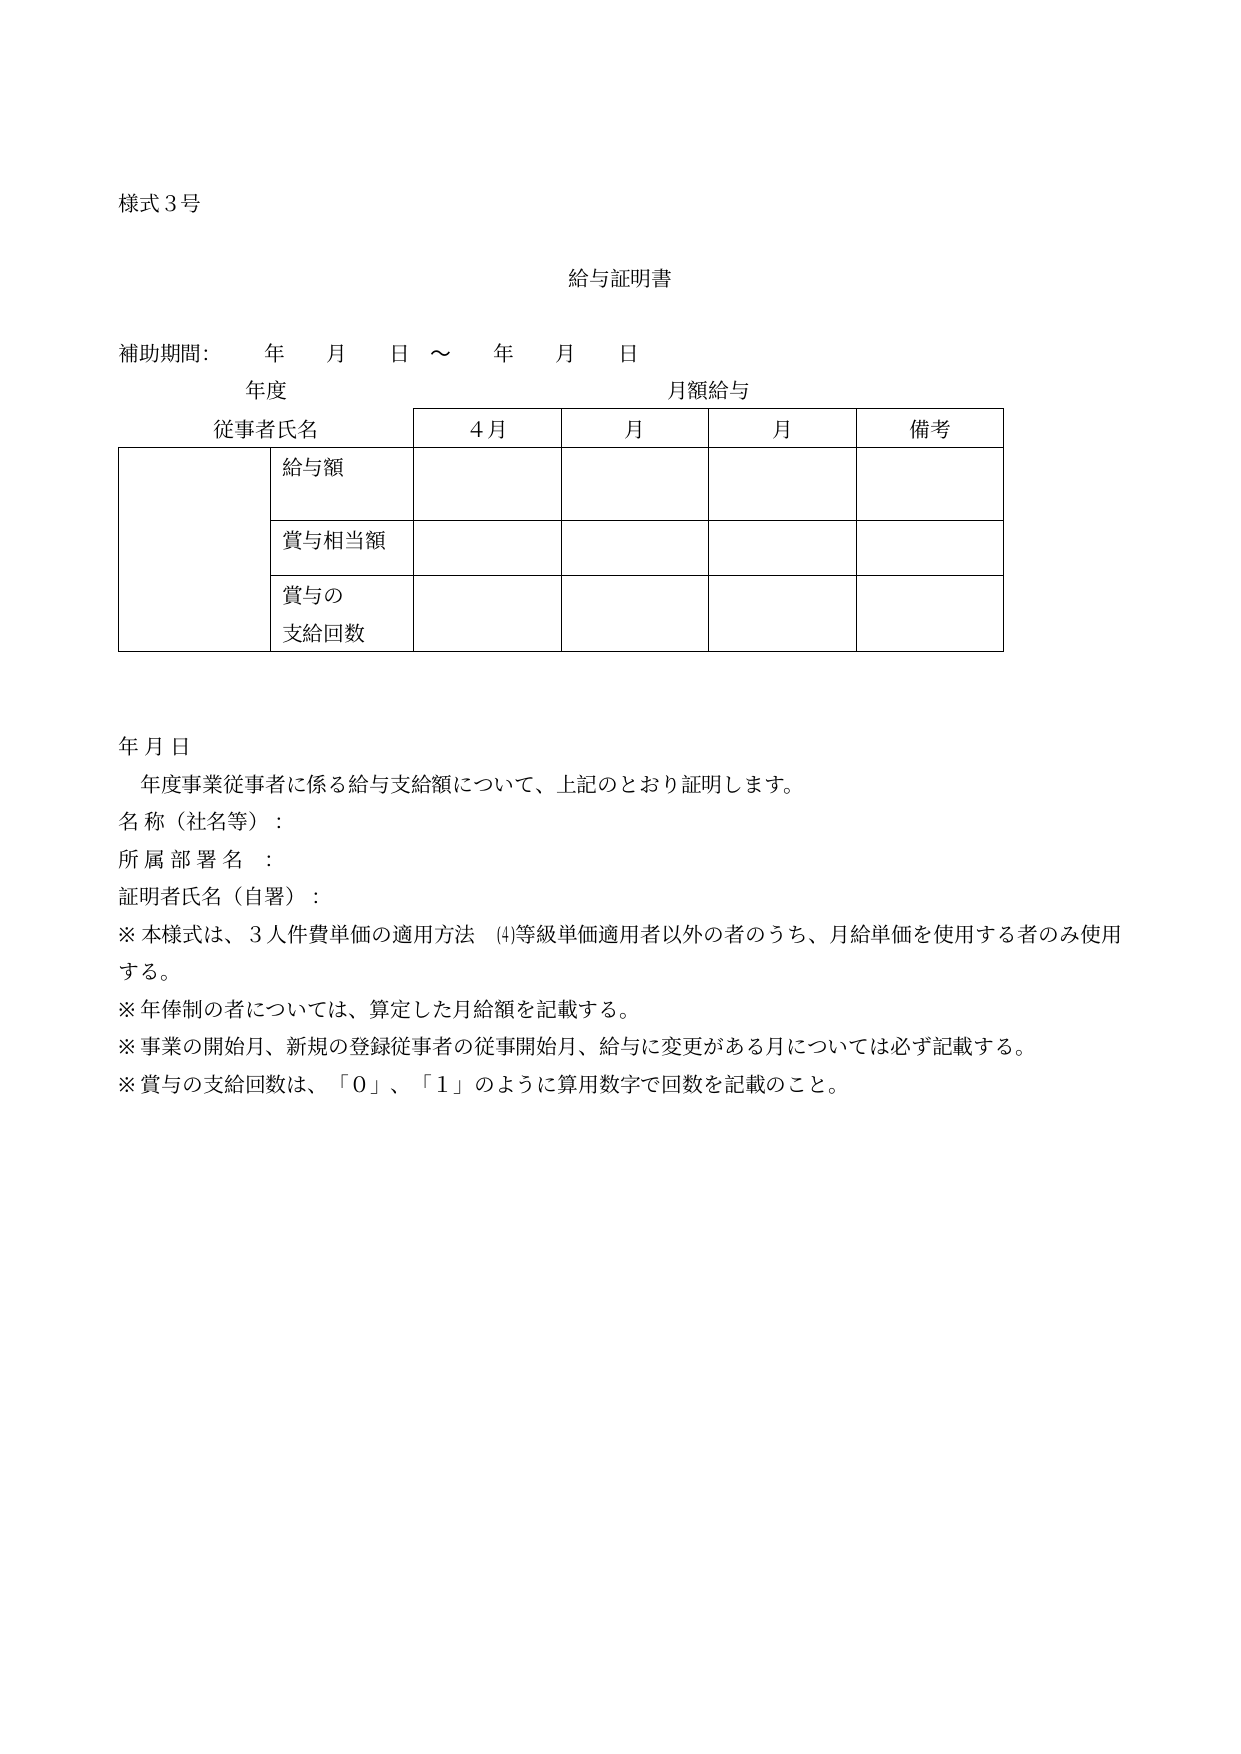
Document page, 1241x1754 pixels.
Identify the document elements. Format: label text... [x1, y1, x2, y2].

text 証明者氏名（自署） ： [118, 877, 1122, 914]
text 様式３号 [118, 183, 1122, 221]
table_cell [562, 576, 708, 651]
table_cell [857, 448, 1003, 520]
table_cell [414, 521, 561, 575]
table_cell [709, 448, 856, 520]
table_cell 賞与相当額 [271, 521, 413, 575]
table_cell 備考 [857, 409, 1003, 447]
table_cell 給与額 [271, 448, 413, 520]
text ※ 本様式は、３人件費単価の適用方法 (４)等級単価適用者以外の者のうち、月給単価を使用する者のみ使用する。 [118, 914, 1122, 989]
text 所 属 部 署 名 ： [118, 839, 1122, 877]
table_header 年度 [118, 371, 413, 408]
table_cell [562, 448, 708, 520]
text 名 称（社名等） ： [118, 802, 1122, 839]
table_cell [857, 576, 1003, 651]
text 補助期間： 年 月 日 ～ 年 月 日 [118, 333, 1122, 371]
text ※ 賞与の支給回数は、「０」、「１」のように算用数字で回数を記載のこと。 [118, 1064, 1122, 1102]
table_cell [119, 448, 270, 651]
table_cell 月 [562, 409, 708, 447]
text 年 月 日 [118, 727, 1122, 764]
text ※ 年俸制の者については、算定した月給額を記載する。 [118, 989, 1122, 1027]
table_cell [857, 521, 1003, 575]
text 年度事業従事者に係る給与支給額について、上記のとおり証明します。 [118, 764, 1122, 802]
text ※ 事業の開始月、新規の登録従事者の従事開始月、給与に変更がある月については必ず記載する。 [118, 1027, 1122, 1064]
table_cell [562, 521, 708, 575]
table_cell 月 [709, 409, 856, 447]
table_cell 賞与の 支給回数 [271, 576, 413, 651]
table_cell [709, 576, 856, 651]
text 給与証明書 [118, 258, 1122, 296]
table_cell ４月 [414, 409, 561, 447]
table_cell 従事者氏名 [118, 408, 413, 447]
table_cell [414, 576, 561, 651]
table_cell [709, 521, 856, 575]
table_cell [414, 448, 561, 520]
table_header 月額給与 [413, 371, 1004, 408]
